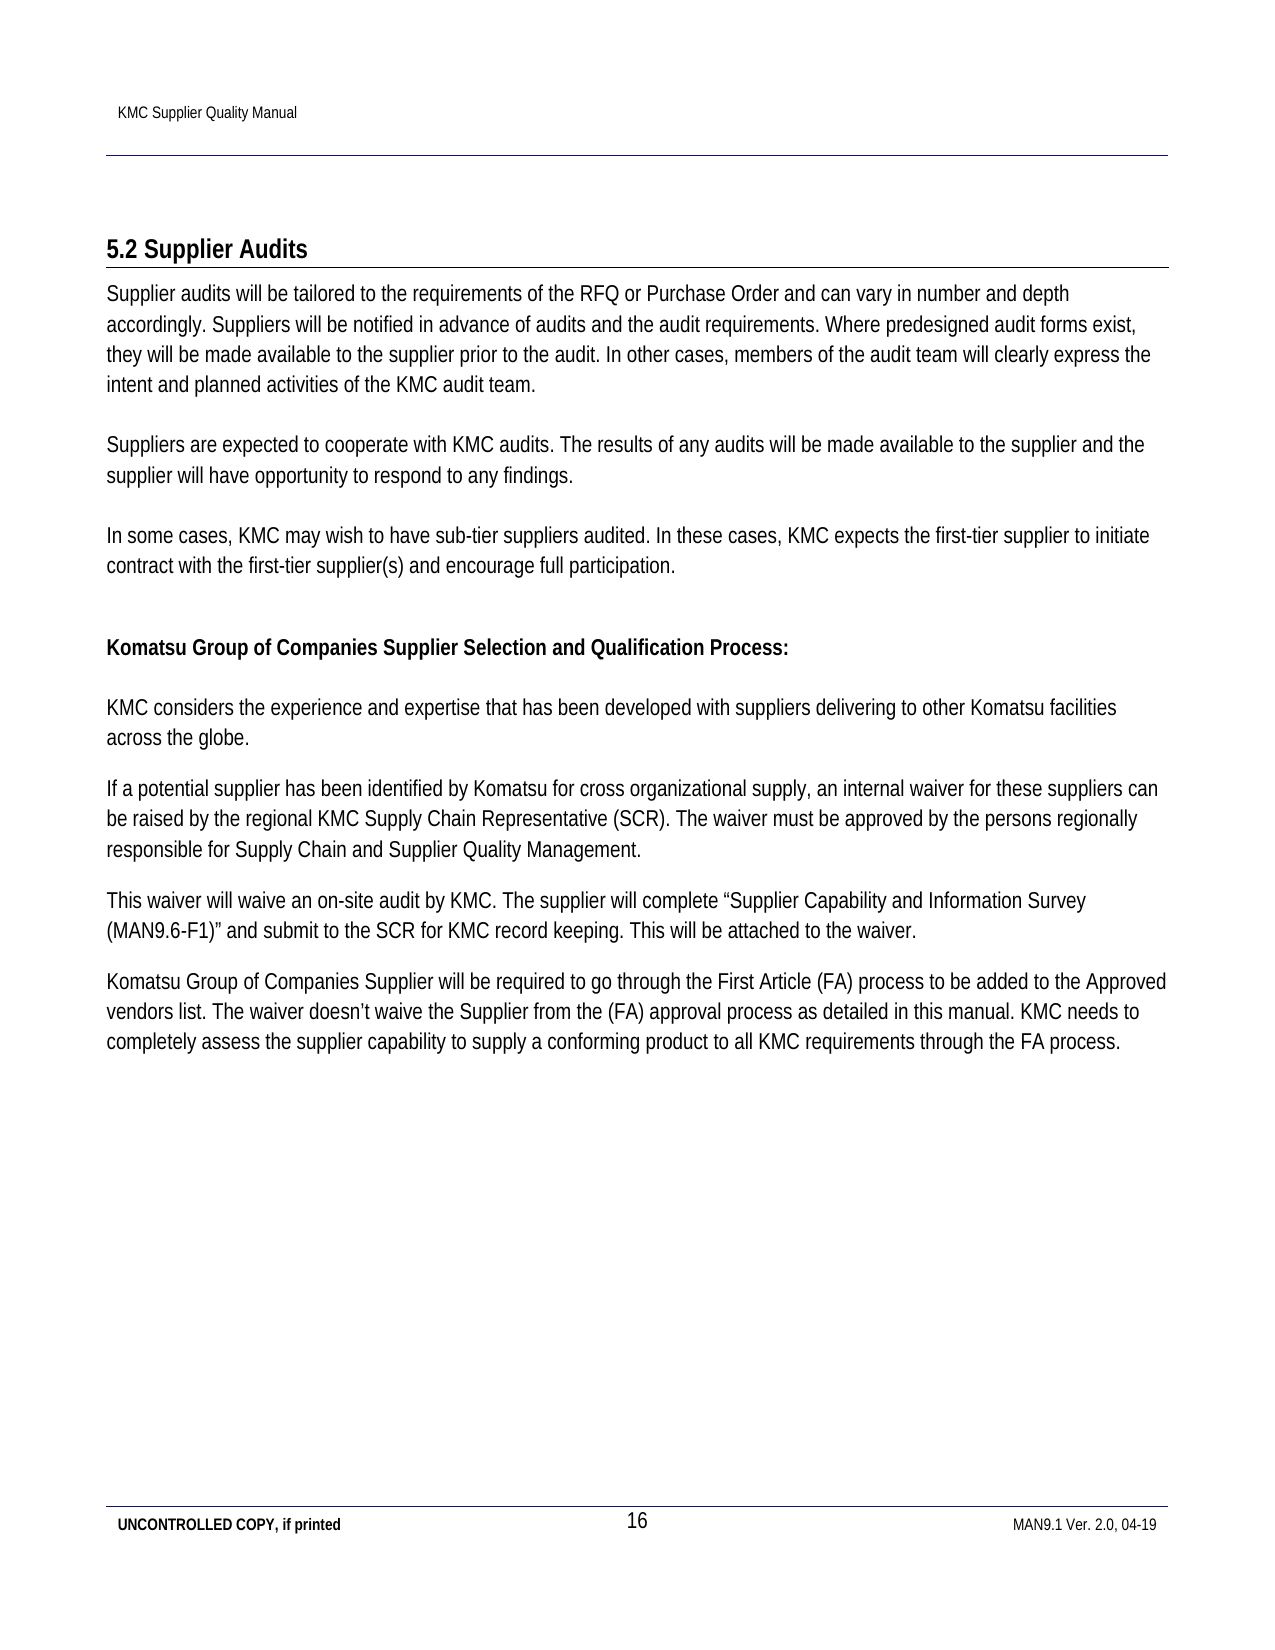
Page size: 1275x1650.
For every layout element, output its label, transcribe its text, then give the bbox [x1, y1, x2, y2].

text This waiver will waive an on-site audit by KMC. The supplier will complete “Supplier Capability and Information Survey (MAN9.6-F1)” and submit to the SCR for KMC record keeping. This will be attached to the waiver. [106, 887, 1169, 943]
text Suppliers are expected to cooperate with KMC audits. The results of any audits will be made available to the supplier and the supplier will have opportunity to respond to any findings. [106, 431, 1169, 488]
text In some cases, KMC may wish to have sub-tier suppliers audited. In these cases, KMC expects the first-tier supplier to initiate contract with the first-tier supplier(s) and encourage full participation. [106, 522, 1169, 578]
text If a potential supplier has been identified by Komatsu for cross organizational supply, an internal waiver for these suppliers can be raised by the regional KMC Supply Chain Representative (SCR). The waiver must be approved by the persons regionally responsible for Supply Chain and Supplier Quality Management. [106, 775, 1169, 862]
text Supplier audits will be tailored to the requirements of the RFQ or Purchase Order and can vary in number and depth accordingly. Suppliers will be notified in advance of audits and the audit requirements. Where predesigned audit forms exist, they will be made available to the supplier prior to the audit. In other cases, members of the audit team will clearly express the intent and planned activities of the KMC audit team. [106, 280, 1169, 397]
text Komatsu Group of Companies Supplier Selection and Qualification Process: [106, 633, 1169, 660]
subtitle Supplier Audits [106, 234, 1169, 267]
text Komatsu Group of Companies Supplier will be required to go through the First Article (FA) process to be added to the Approved vendors list. The waiver doesn’t waive the Supplier from the (FA) approval process as detailed in this manual. KMC needs to completely assess the supplier capability to supply a conforming product to all KMC requirements through the FA process. [106, 968, 1169, 1054]
text KMC considers the experience and expertise that has been developed with suppliers delivering to other Komatsu facilities across the globe. [106, 694, 1169, 750]
